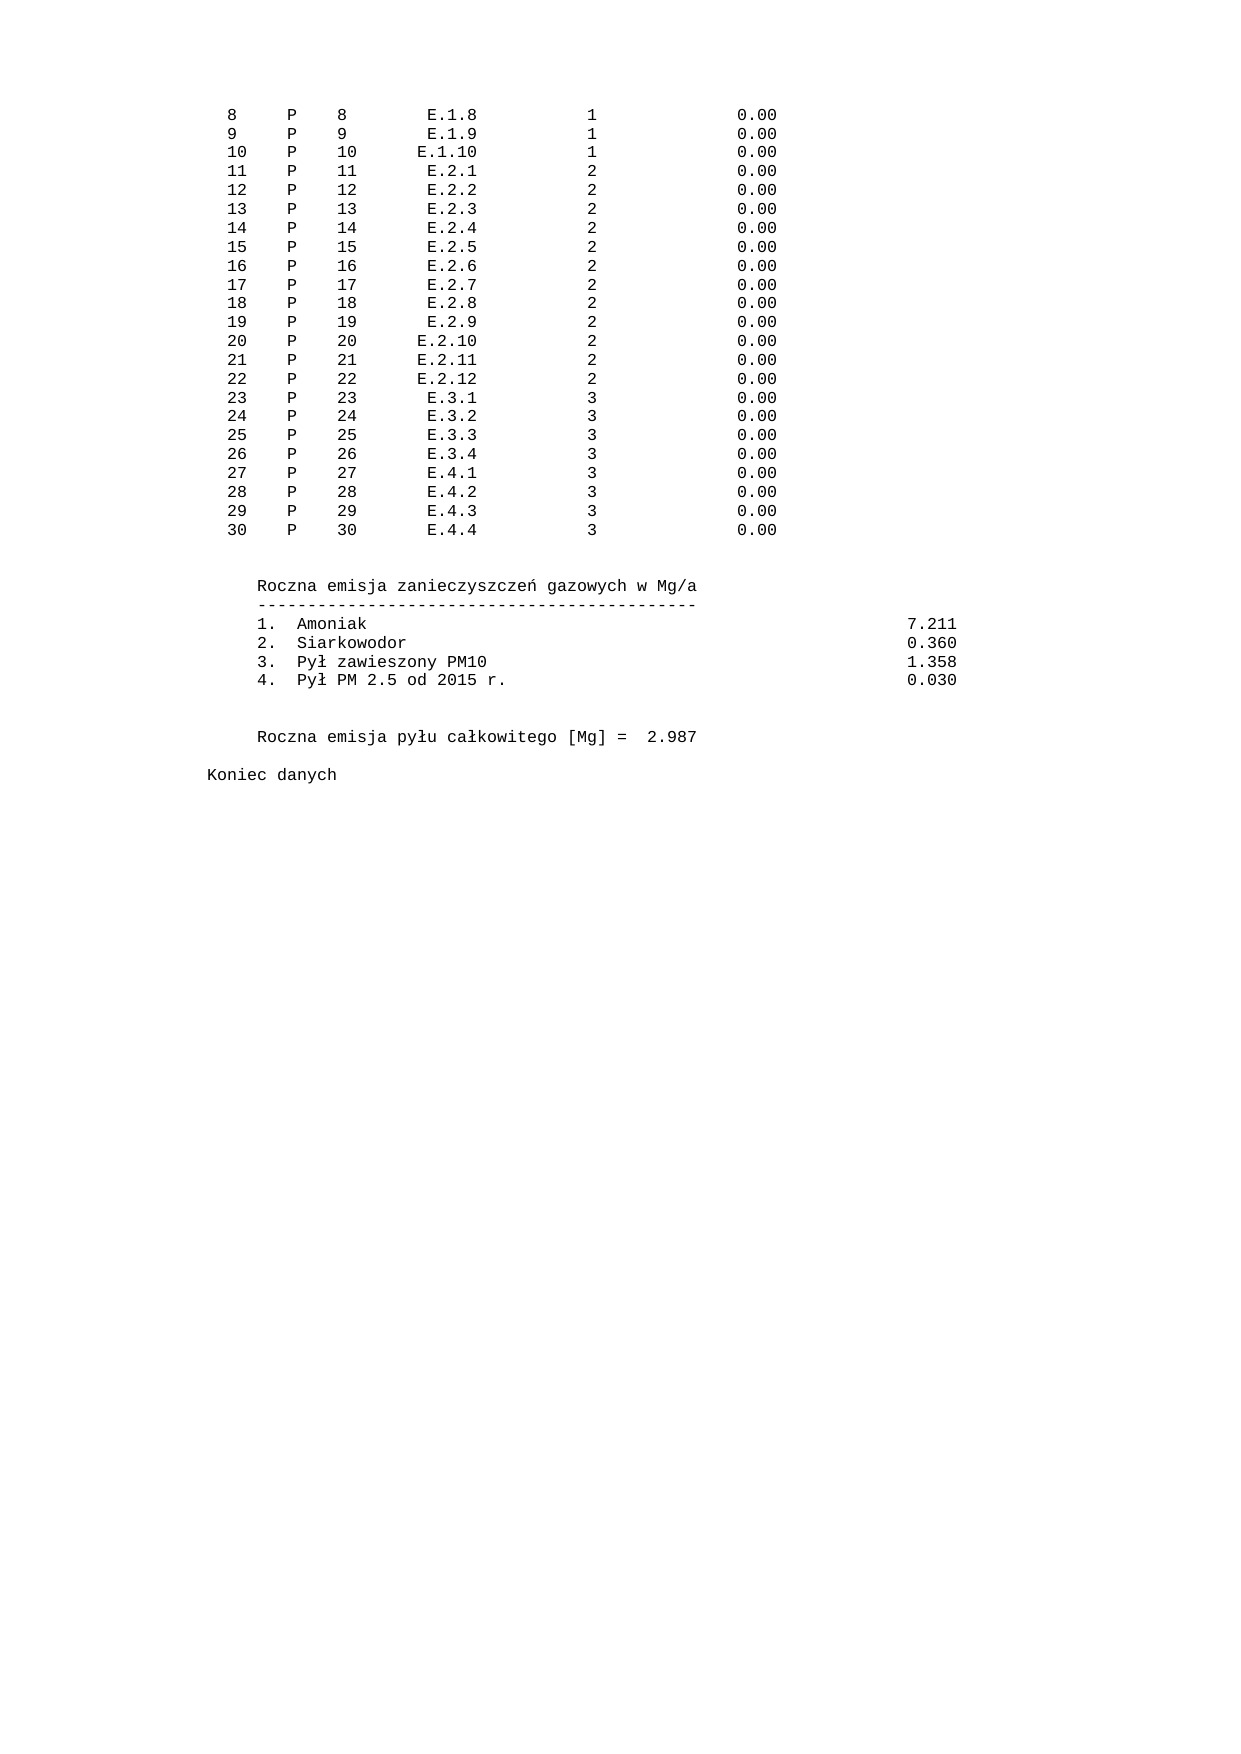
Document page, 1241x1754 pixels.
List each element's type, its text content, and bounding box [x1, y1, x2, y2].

text 30 P 30 E.4.4 3 0.00 [207, 521, 1134, 540]
text 17 P 17 E.2.7 2 0.00 [207, 276, 1134, 295]
text 23 P 23 E.3.1 3 0.00 [207, 389, 1134, 408]
text 2. Siarkowodor 0.360 [207, 634, 1134, 653]
text 14 P 14 E.2.4 2 0.00 [207, 219, 1134, 238]
text 24 P 24 E.3.2 3 0.00 [207, 408, 1134, 427]
text 20 P 20 E.2.10 2 0.00 [207, 333, 1134, 351]
text 19 P 19 E.2.9 2 0.00 [207, 314, 1134, 333]
text 9 P 9 E.1.9 1 0.00 [207, 125, 1134, 144]
text 13 P 13 E.2.3 2 0.00 [207, 201, 1134, 219]
text 22 P 22 E.2.12 2 0.00 [207, 370, 1134, 389]
text Roczna emisja pyłu całkowitego [Mg] = 2.987 [207, 728, 1134, 747]
text 25 P 25 E.3.3 3 0.00 [207, 427, 1134, 446]
text Roczna emisja zanieczyszczeń gazowych w Mg/a [207, 578, 1134, 597]
text 16 P 16 E.2.6 2 0.00 [207, 257, 1134, 276]
text 15 P 15 E.2.5 2 0.00 [207, 238, 1134, 257]
text 29 P 29 E.4.3 3 0.00 [207, 502, 1134, 521]
text -------------------------------------------- [207, 597, 1134, 615]
text 18 P 18 E.2.8 2 0.00 [207, 295, 1134, 314]
text 12 P 12 E.2.2 2 0.00 [207, 182, 1134, 201]
text 11 P 11 E.2.1 2 0.00 [207, 163, 1134, 182]
text 21 P 21 E.2.11 2 0.00 [207, 351, 1134, 370]
text 1. Amoniak 7.211 [207, 615, 1134, 634]
text Koniec danych [207, 766, 1134, 785]
text 8 P 8 E.1.8 1 0.00 [207, 106, 1134, 125]
text 27 P 27 E.4.1 3 0.00 [207, 464, 1134, 483]
text 10 P 10 E.1.10 1 0.00 [207, 144, 1134, 163]
text 4. Pył PM 2.5 od 2015 r. 0.030 [207, 672, 1134, 691]
text 28 P 28 E.4.2 3 0.00 [207, 483, 1134, 502]
text 26 P 26 E.3.4 3 0.00 [207, 446, 1134, 464]
text 3. Pył zawieszony PM10 1.358 [207, 653, 1134, 672]
